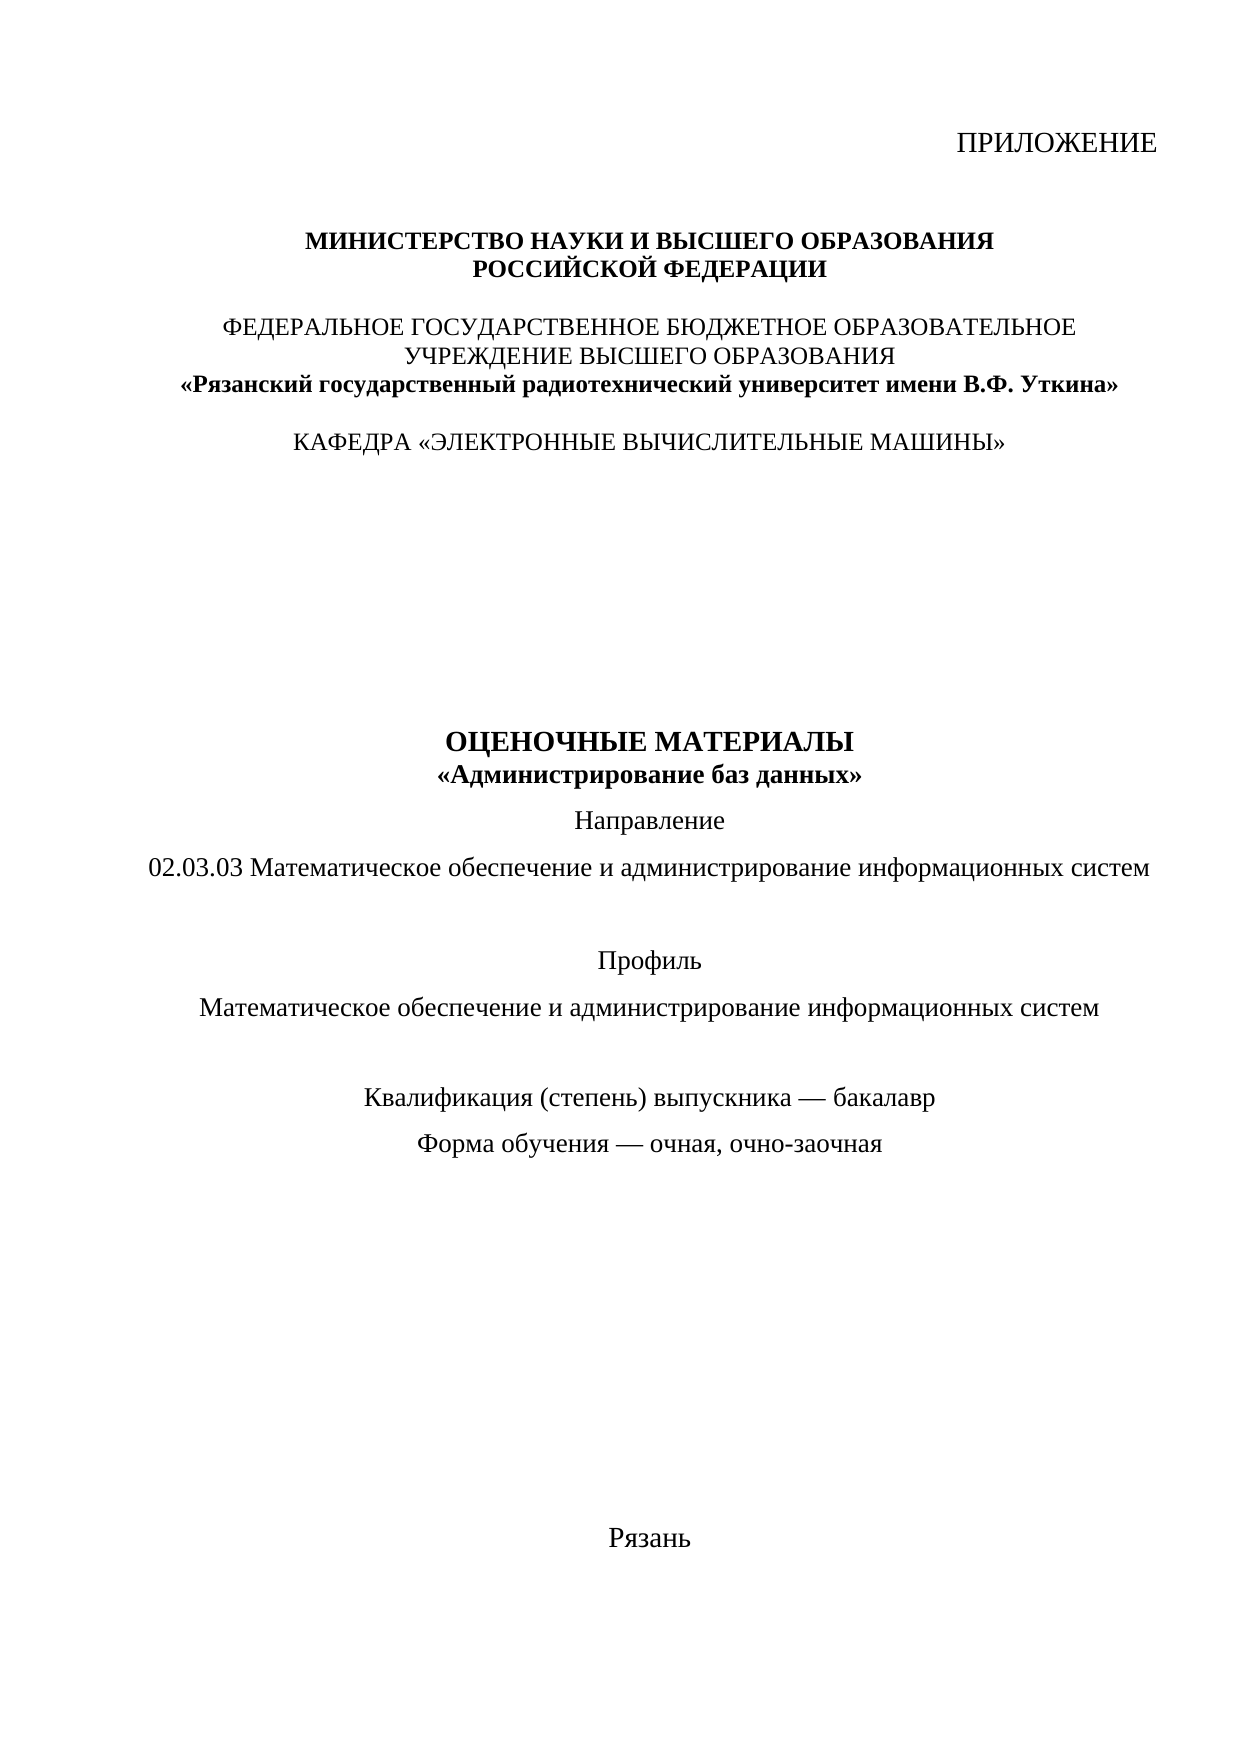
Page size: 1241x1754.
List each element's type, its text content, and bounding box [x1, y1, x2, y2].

text ОЦЕНОЧНЫЕ МАТЕРИАЛЫ [145, 724, 1154, 758]
text УЧРЕЖДЕНИЕ ВЫСШЕГО ОБРАЗОВАНИЯ [118, 341, 1181, 369]
text Рязань [145, 1521, 1154, 1554]
text Квалификация (степень) выпускника — бакалавр [118, 1081, 1181, 1112]
text ПРИЛОЖЕНИЕ [118, 125, 1158, 159]
text Профиль [118, 944, 1181, 976]
text «Администрирование баз данных» [118, 758, 1181, 789]
text РОССИЙСКОЙ ФЕДЕРАЦИИ [118, 254, 1181, 283]
text ФЕДЕРАЛЬНОЕ ГОСУДАРСТВЕННОЕ БЮДЖЕТНОЕ ОБРАЗОВАТЕЛЬНОЕ [118, 312, 1181, 341]
text Математическое обеспечение и администрирование информационных систем [118, 991, 1181, 1022]
text 02.03.03 Математическое обеспечение и администрирование информационных систем [118, 851, 1181, 882]
text «Рязанский государственный радиотехнический университет имени В.Ф. Уткина» [118, 369, 1181, 398]
text Форма обучения — очная, очно-заочная [118, 1128, 1181, 1159]
text Направление [118, 804, 1181, 836]
text МИНИСТЕРСТВО НАУКИ И ВЫСШЕГО ОБРАЗОВАНИЯ [118, 226, 1181, 254]
text КАФЕДРА «ЭЛЕКТРОННЫЕ ВЫЧИСЛИТЕЛЬНЫЕ МАШИНЫ» [145, 427, 1154, 456]
